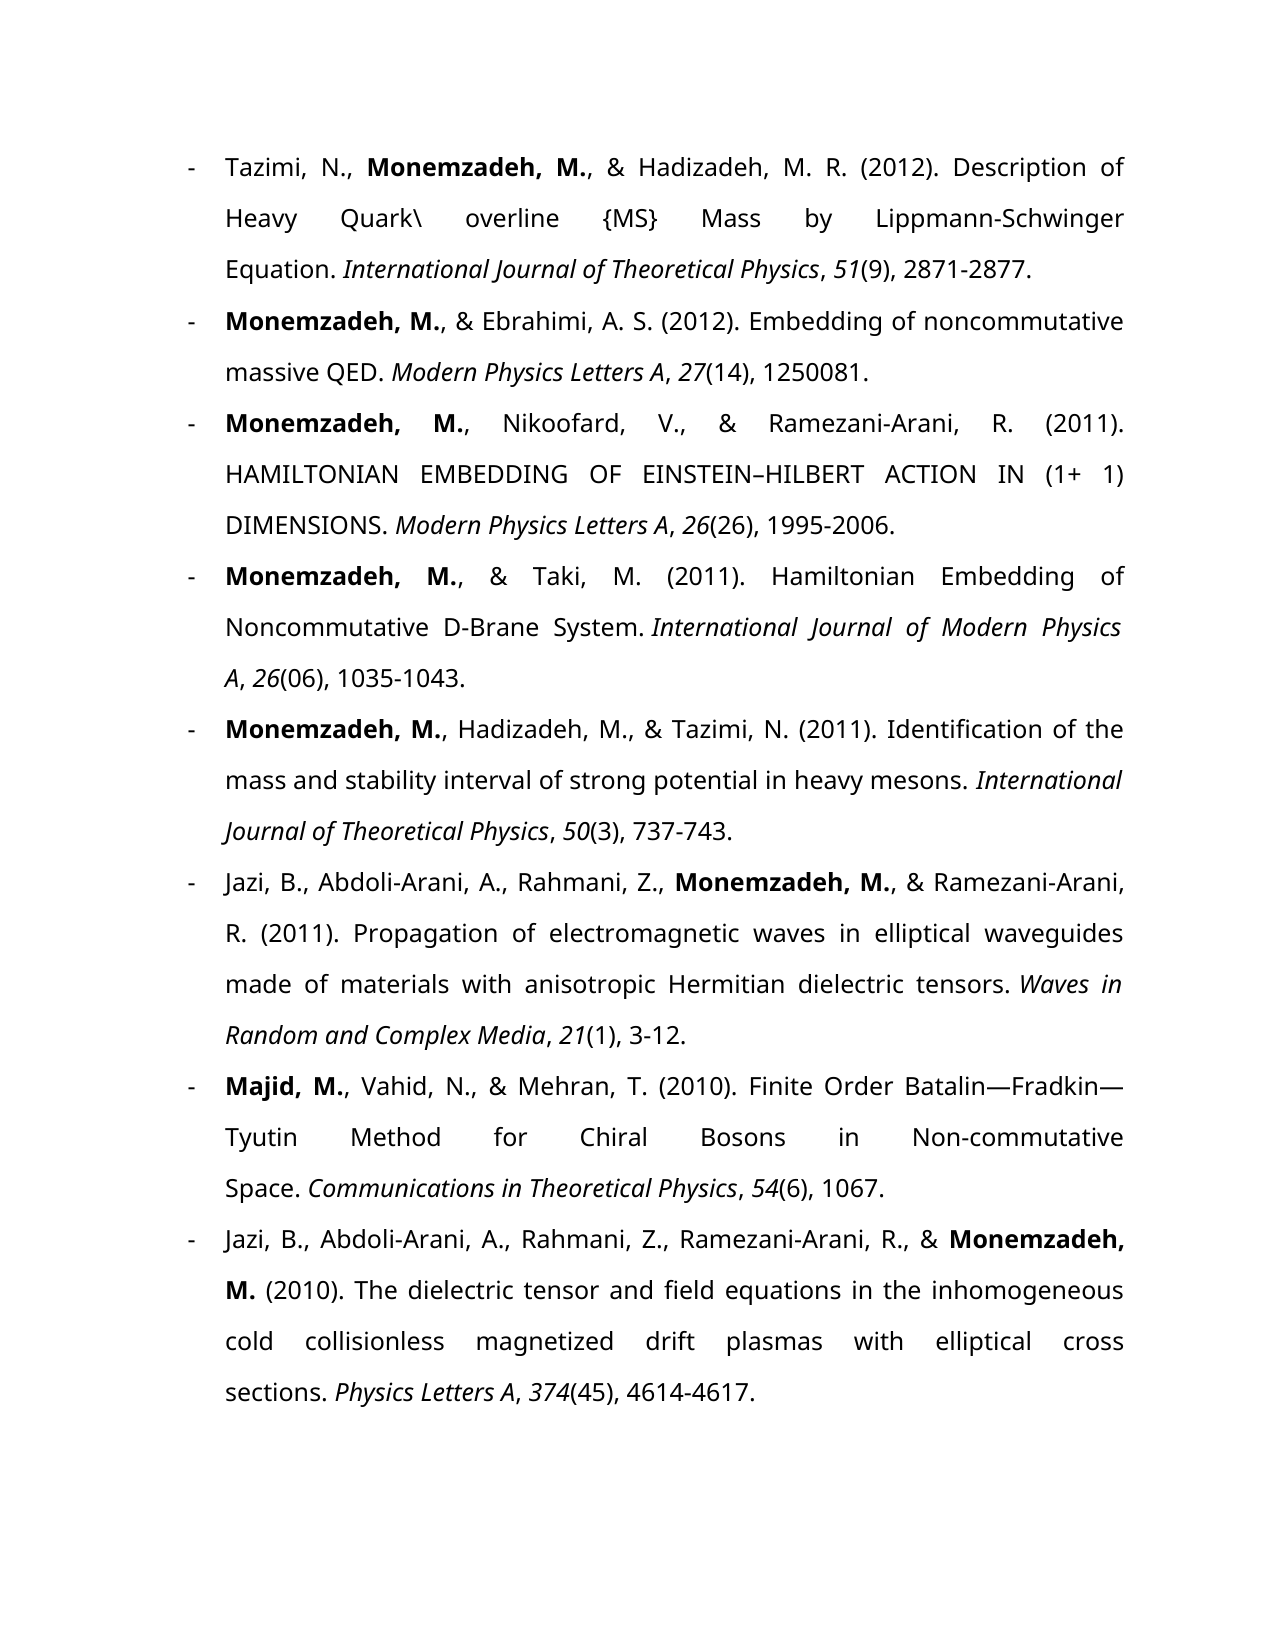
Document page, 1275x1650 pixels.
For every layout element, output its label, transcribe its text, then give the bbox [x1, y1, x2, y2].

list Majid, M., Vahid, N., & Mehran, T. (2010). Finite Order Batalin—Fradkin—Tyutin Method for Chiral Bosons in Non-commutative Space. Communications in Theoretical Physics, 54(6), 1067. [187, 1069, 1125, 1205]
list Monemzadeh, M., Hadizadeh, M., & Tazimi, N. (2011). Identification of the mass and stability interval of strong potential in heavy mesons. International Journal of Theoretical Physics, 50(3), 737-743. [187, 711, 1125, 848]
list Jazi, B., Abdoli-Arani, A., Rahmani, Z., Monemzadeh, M., & Ramezani-Arani, R. (2011). Propagation of electromagnetic waves in elliptical waveguides made of materials with anisotropic Hermitian dielectric tensors. Waves in Random and Complex Media, 21(1), 3-12. [187, 864, 1125, 1052]
list Monemzadeh, M., Nikoofard, V., & Ramezani-Arani, R. (2011). HAMILTONIAN EMBEDDING OF EINSTEIN–HILBERT ACTION IN (1+ 1) DIMENSIONS. Modern Physics Letters A, 26(26), 1995-2006. [187, 405, 1125, 541]
list Tazimi, N., Monemzadeh, M., & Hadizadeh, M. R. (2012). Description of Heavy Quark\ overline {MS} Mass by Lippmann-Schwinger Equation. International Journal of Theoretical Physics, 51(9), 2871-2877. [187, 150, 1125, 286]
list Jazi, B., Abdoli-Arani, A., Rahmani, Z., Ramezani-Arani, R., & Monemzadeh, M. (2010). The dielectric tensor and field equations in the inhomogeneous cold collisionless magnetized drift plasmas with elliptical cross sections. Physics Letters A, 374(45), 4614-4617. [187, 1222, 1125, 1409]
list Monemzadeh, M., & Taki, M. (2011). Hamiltonian Embedding of Noncommutative D-Brane System. International Journal of Modern Physics A, 26(06), 1035-1043. [187, 558, 1125, 694]
list Monemzadeh, M., & Ebrahimi, A. S. (2012). Embedding of noncommutative massive QED. Modern Physics Letters A, 27(14), 1250081. [187, 303, 1125, 388]
